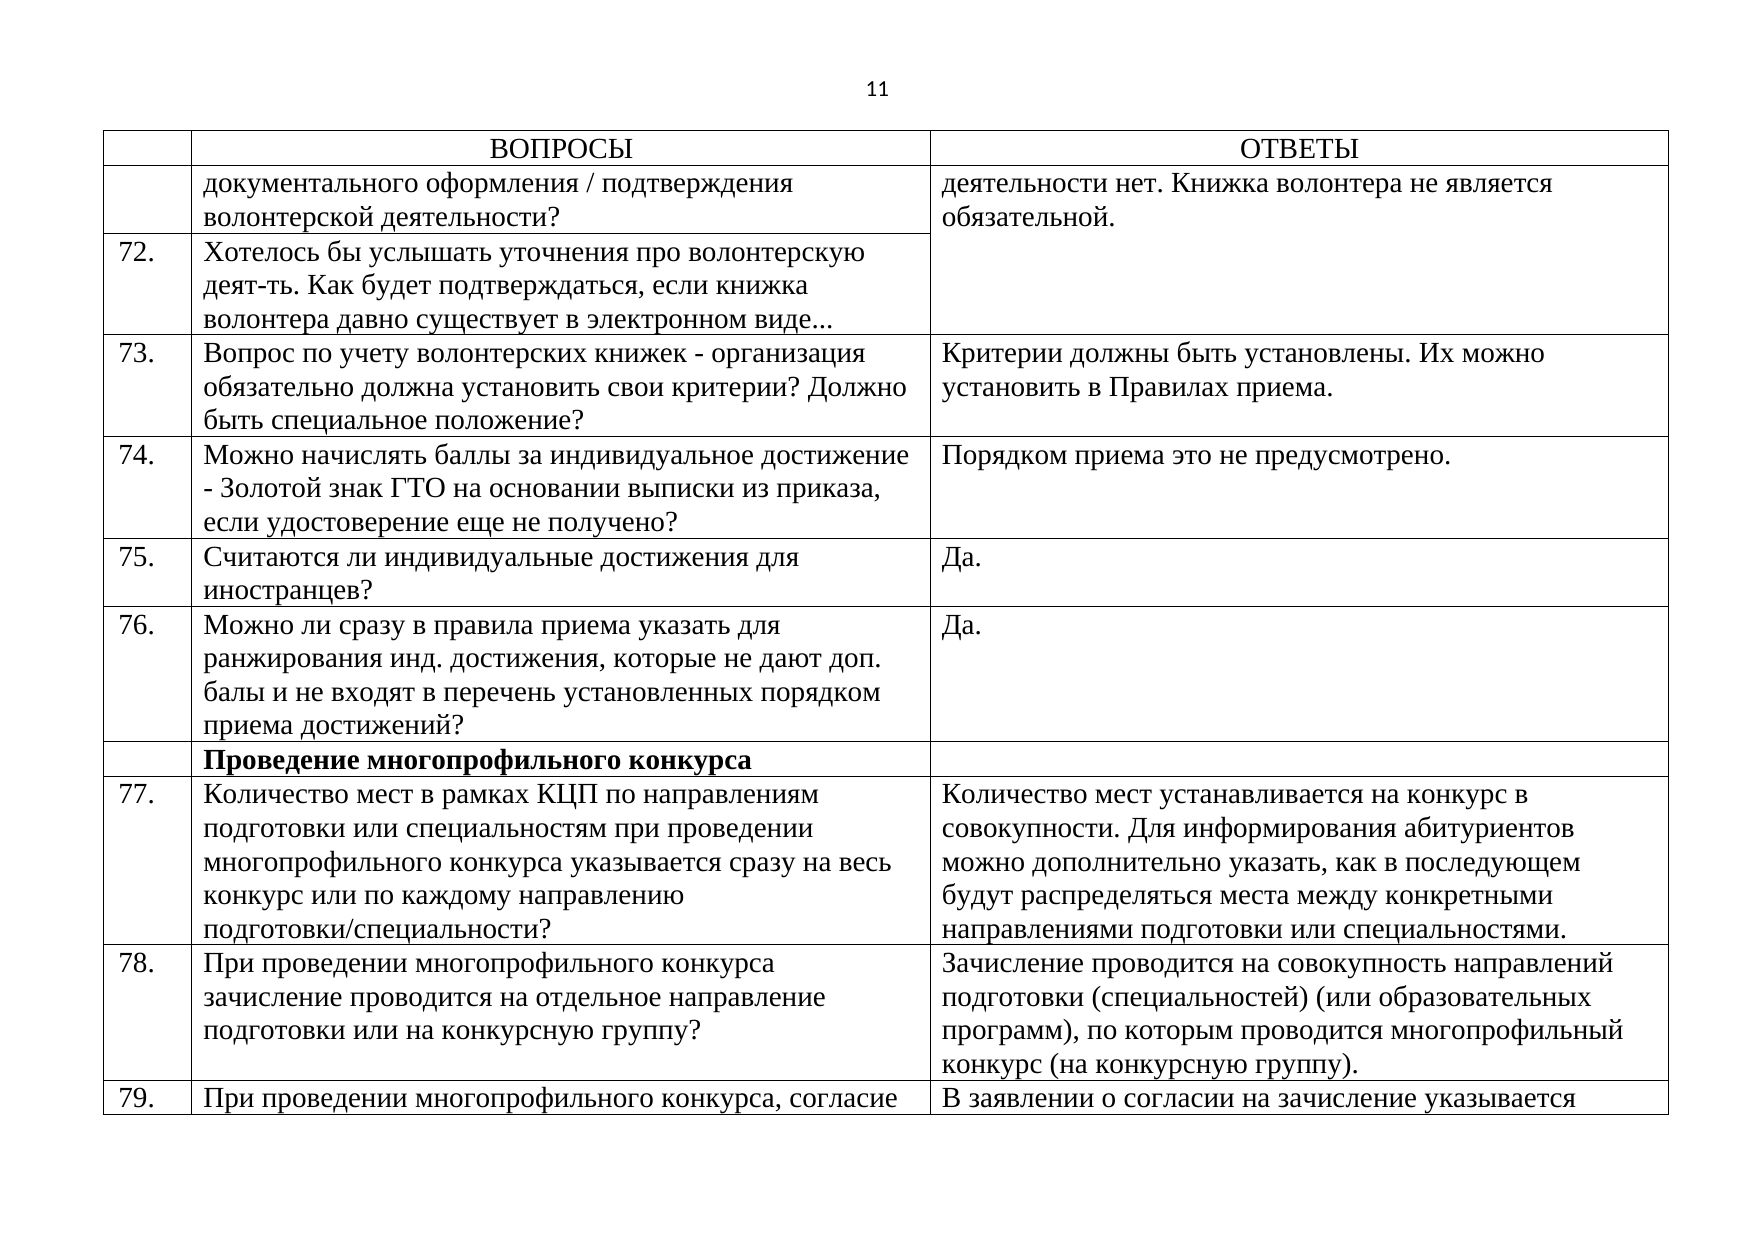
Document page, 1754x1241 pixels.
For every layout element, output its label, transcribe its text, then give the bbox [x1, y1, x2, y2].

table_cell Считаются ли индивидуальные достижения для иностранцев? [192, 539, 930, 606]
table_cell Хотелось бы услышать уточнения про волонтерскую деят-ть. Как будет подтверждаться, если книжка волонтера давно существует в электронном виде... [192, 234, 930, 334]
table_header ВОПРОСЫ [192, 131, 930, 164]
table_header ОТВЕТЫ [931, 131, 1668, 164]
table_cell [104, 742, 191, 776]
table_cell Количество мест устанавливается на конкурс в совокупности. Для информирования абитуриентов можно дополнительно указать, как в последующем будут распределяться места между конкретными направлениями подготовки или специальностями. [931, 777, 1668, 944]
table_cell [192, 1081, 930, 1114]
table_cell [104, 1081, 191, 1114]
table_cell [104, 234, 191, 334]
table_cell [931, 1081, 1668, 1114]
table_cell [104, 945, 191, 1079]
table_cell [192, 166, 930, 233]
table_cell [931, 742, 1668, 776]
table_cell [931, 166, 1668, 334]
table_header [104, 131, 191, 164]
table_cell Да. [931, 539, 1668, 606]
table_cell [104, 335, 191, 436]
table_cell [104, 437, 191, 538]
table_cell Зачисление проводится на совокупность направлений подготовки (специальностей) (или образовательных программ), по которым проводится многопрофильный конкурс (на конкурсную группу). [931, 945, 1668, 1079]
table_cell Критерии должны быть установлены. Их можно установить в Правилах приема. [931, 335, 1668, 436]
table_cell Количество мест в рамках КЦП по направлениям подготовки или специальностям при проведении многопрофильного конкурса указывается сразу на весь конкурс или по каждому направлению подготовки/специальности? [192, 777, 930, 944]
table_cell Да. [931, 607, 1668, 741]
table_cell При проведении многопрофильного конкурса зачисление проводится на отдельное направление подготовки или на конкурсную группу? [192, 945, 930, 1079]
table_cell Вопрос по учету волонтерских книжек - организация обязательно должна установить свои критерии? Должно быть специальное положение? [192, 335, 930, 436]
table_cell Можно начислять баллы за индивидуальное достижение - Золотой знак ГТО на основании выписки из приказа, если удостоверение еще не получено? [192, 437, 930, 538]
table_cell Проведение многопрофильного конкурса [192, 742, 930, 776]
table_cell [104, 607, 191, 741]
table_cell Можно ли сразу в правила приема указать для ранжирования инд. достижения, которые не дают доп. балы и не входят в перечень установленных порядком приема достижений? [192, 607, 930, 741]
table_cell [104, 777, 191, 944]
table_cell Порядком приема это не предусмотрено. [931, 437, 1668, 538]
table_cell [104, 166, 191, 233]
table_cell [104, 539, 191, 606]
